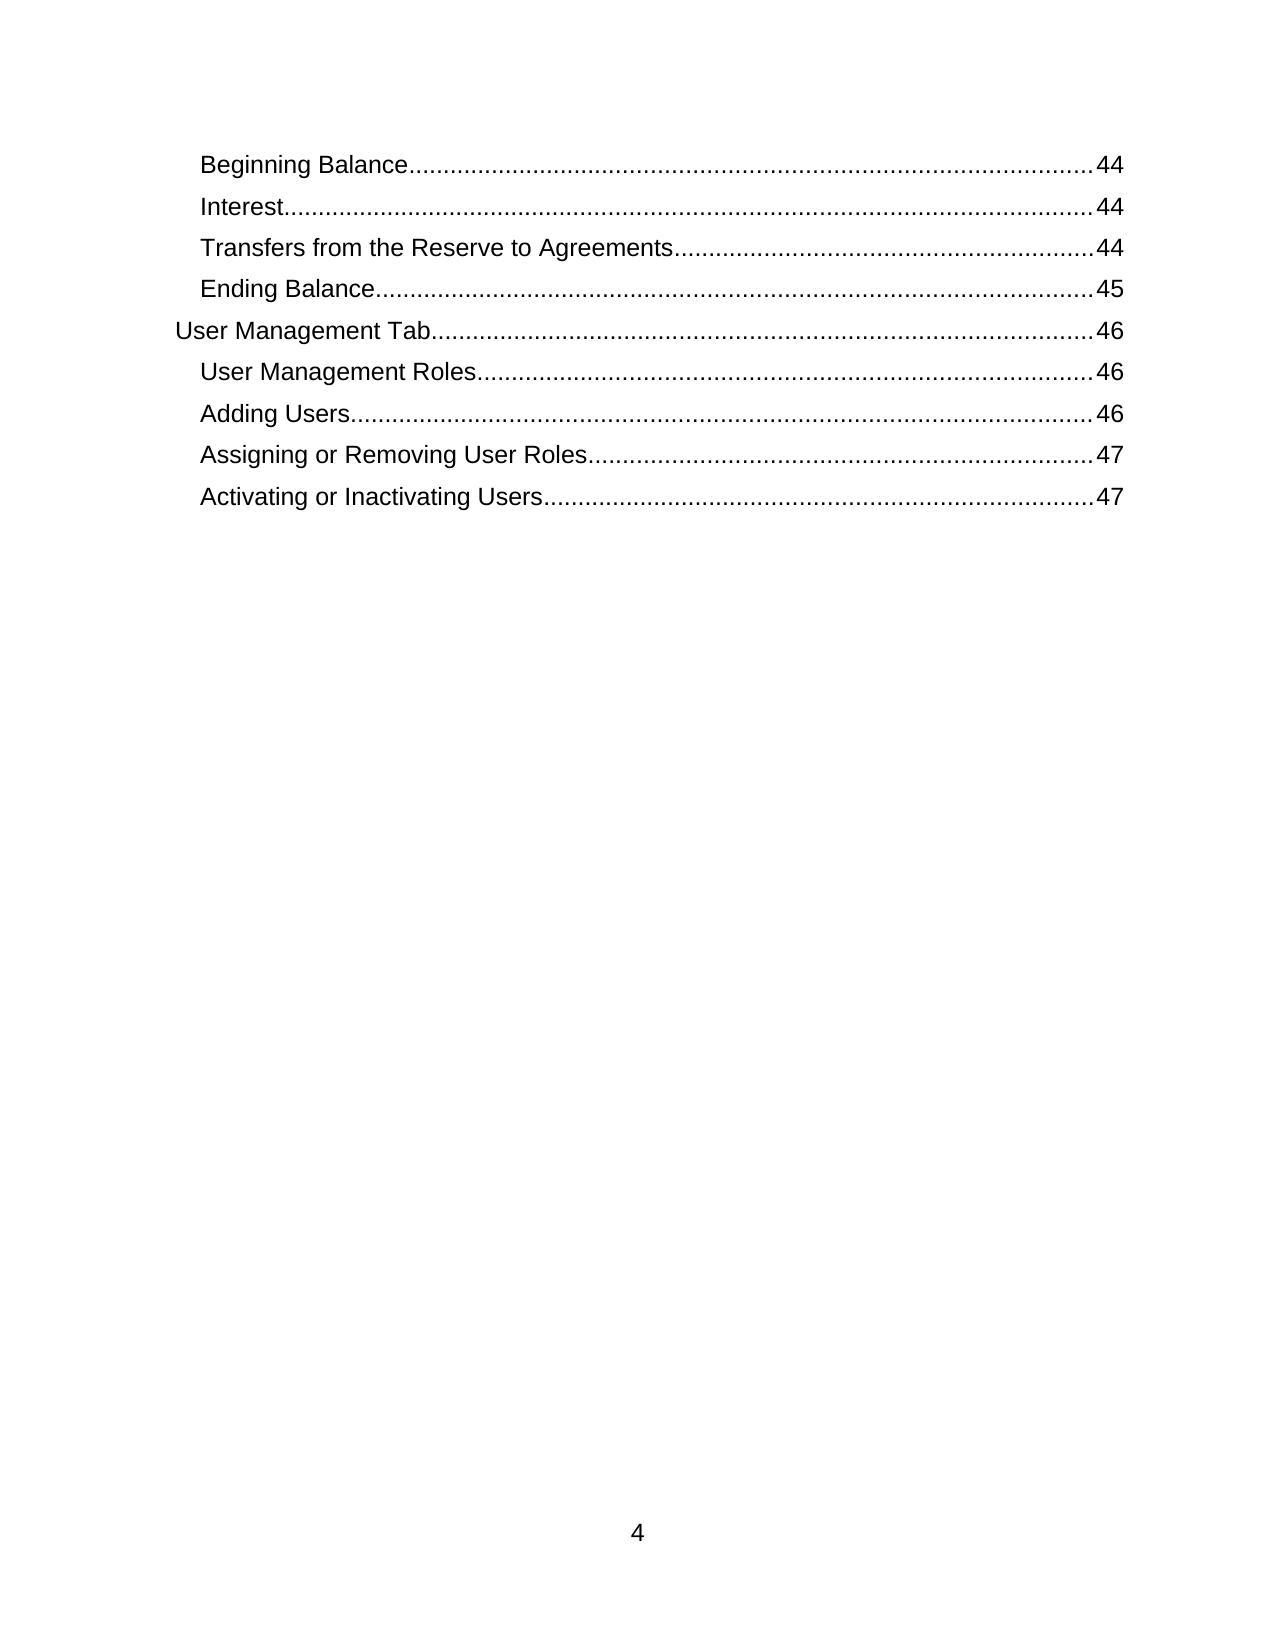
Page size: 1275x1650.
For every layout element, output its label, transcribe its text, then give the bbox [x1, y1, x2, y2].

text Assigning or Removing User Roles 47 [200, 440, 1125, 469]
text User Management Tab 46 [175, 316, 1125, 344]
text Interest 44 [200, 191, 1125, 220]
text Ending Balance 45 [200, 274, 1125, 303]
text Beginning Balance 44 [200, 150, 1125, 179]
text User Management Roles 46 [200, 357, 1125, 386]
text Activating or Inactivating Users 47 [200, 482, 1125, 510]
text Transfers from the Reserve to Agreements 44 [200, 233, 1125, 262]
text Adding Users 46 [200, 399, 1125, 427]
